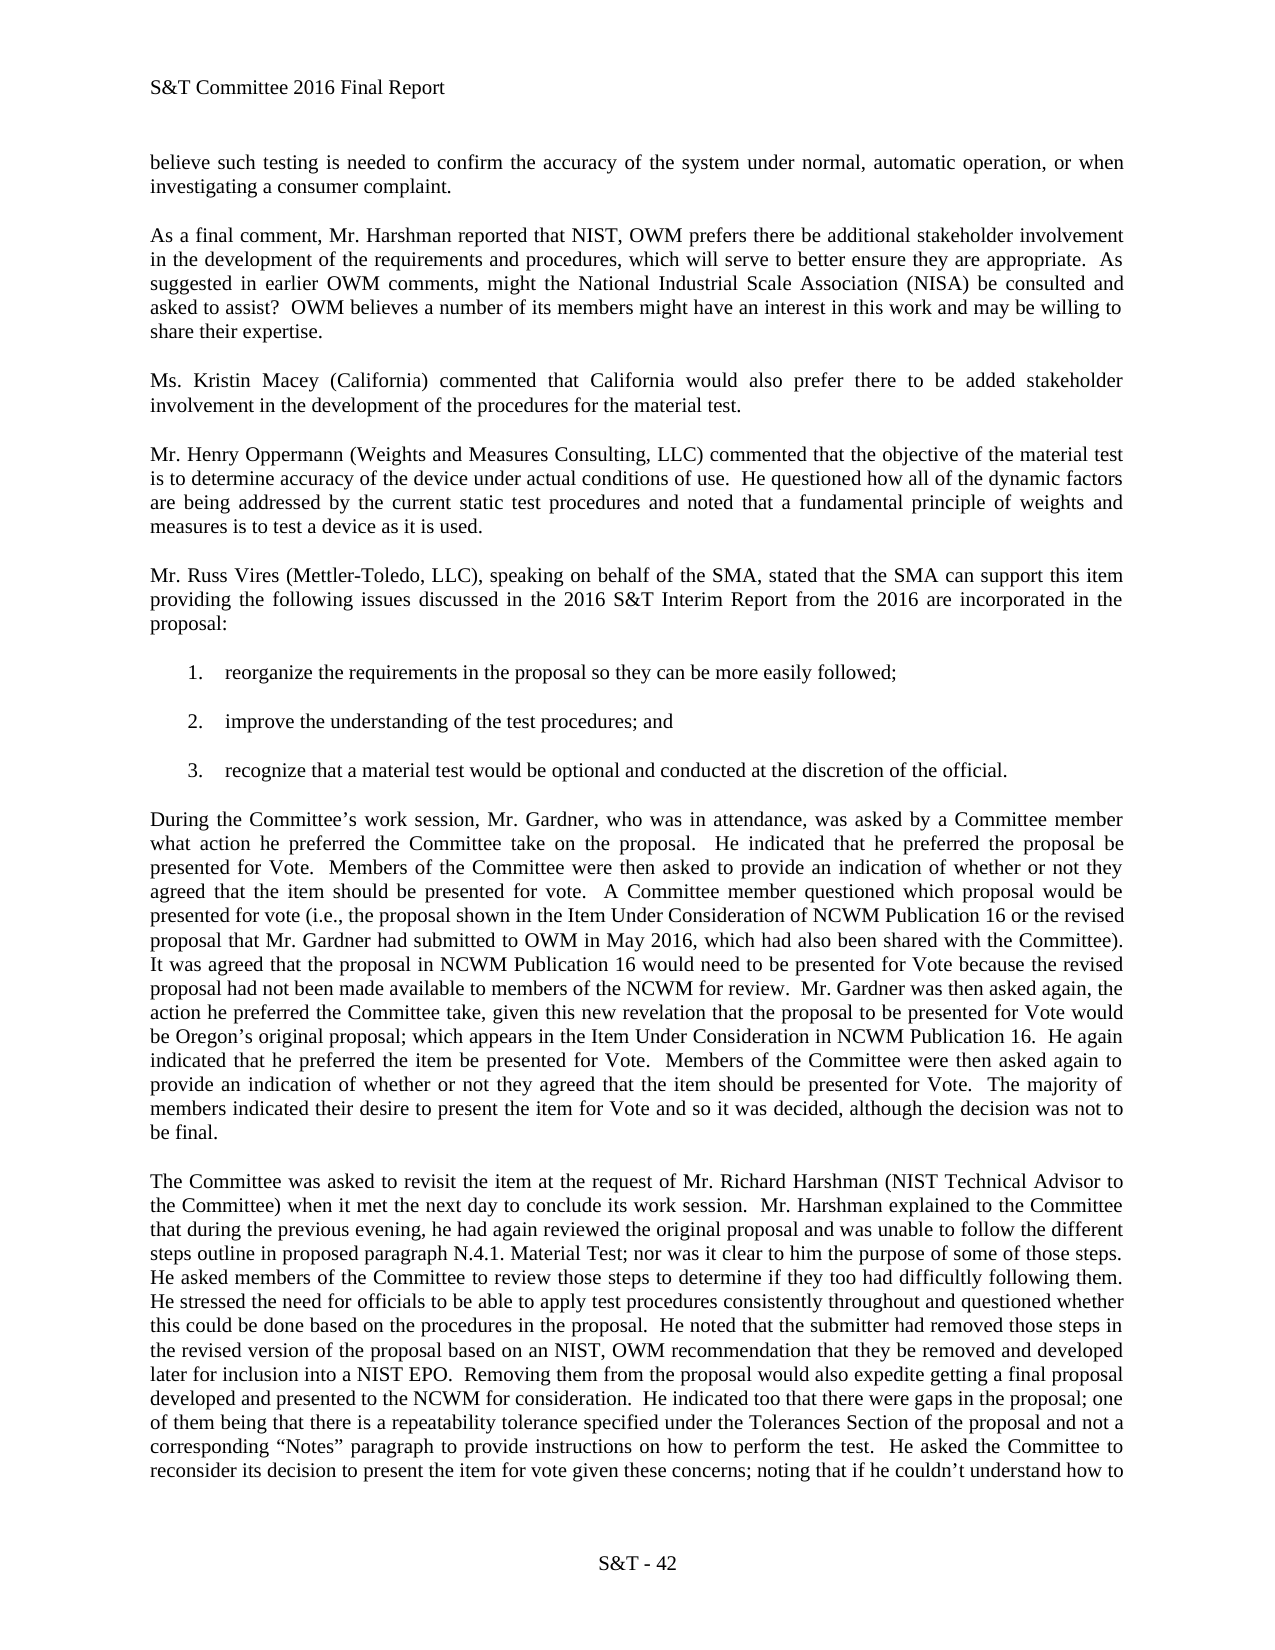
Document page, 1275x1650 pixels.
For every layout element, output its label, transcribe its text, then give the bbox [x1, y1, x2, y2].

text Mr. Henry Oppermann (Weights and Measures Consulting, LLC) commented that the objective of the material test is to determine accuracy of the device under actual conditions of use. He questioned how all of the dynamic factors are being addressed by the current static test procedures and noted that a fundamental principle of weights and measures is to test a device as it is used. [150, 442, 1125, 538]
list improve the understanding of the test procedures; and [187, 709, 1125, 733]
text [150, 150, 1125, 198]
text As a final comment, Mr. Harshman reported that NIST, OWM prefers there be additional stakeholder involvement in the development of the requirements and procedures, which will serve to better ensure they are appropriate. As suggested in earlier OWM comments, might the National Industrial Scale Association (NISA) be consulted and asked to assist? OWM believes a number of its members might have an interest in this work and may be willing to share their expertise. [150, 223, 1125, 343]
list recognize that a material test would be optional and conducted at the discretion of the official. [187, 758, 1125, 782]
text During the Committee’s work session, Mr. Gardner, who was in attendance, was asked by a Committee member what action he preferred the Committee take on the proposal. He indicated that he preferred the proposal be presented for Vote. Members of the Committee were then asked to provide an indication of whether or not they agreed that the item should be presented for vote. A Committee member questioned which proposal would be presented for vote (i.e., the proposal shown in the Item Under Consideration of NCWM Publication 16 or the revised proposal that Mr. Gardner had submitted to OWM in May 2016, which had also been shared with the Committee). It was agreed that the proposal in NCWM Publication 16 would need to be presented for Vote because the revised proposal had not been made available to members of the NCWM for review. Mr. Gardner was then asked again, the action he preferred the Committee take, given this new revelation that the proposal to be presented for Vote would be Oregon’s original proposal; which appears in the Item Under Consideration in NCWM Publication 16. He again indicated that he preferred the item be presented for Vote. Members of the Committee were then asked again to provide an indication of whether or not they agreed that the item should be presented for Vote. The majority of members indicated their desire to present the item for Vote and so it was decided, although the decision was not to be final. [150, 807, 1125, 1144]
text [150, 1169, 1125, 1482]
list reorganize the requirements in the proposal so they can be more easily followed; [187, 660, 1125, 684]
text Mr. Russ Vires (Mettler-Toledo, LLC), speaking on behalf of the SMA, stated that the SMA can support this item providing the following issues discussed in the 2016 S&T Interim Report from the 2016 are incorporated in the proposal: [150, 563, 1125, 635]
text Ms. Kristin Macey (California) commented that California would also prefer there to be added stakeholder involvement in the development of the procedures for the material test. [150, 368, 1125, 417]
